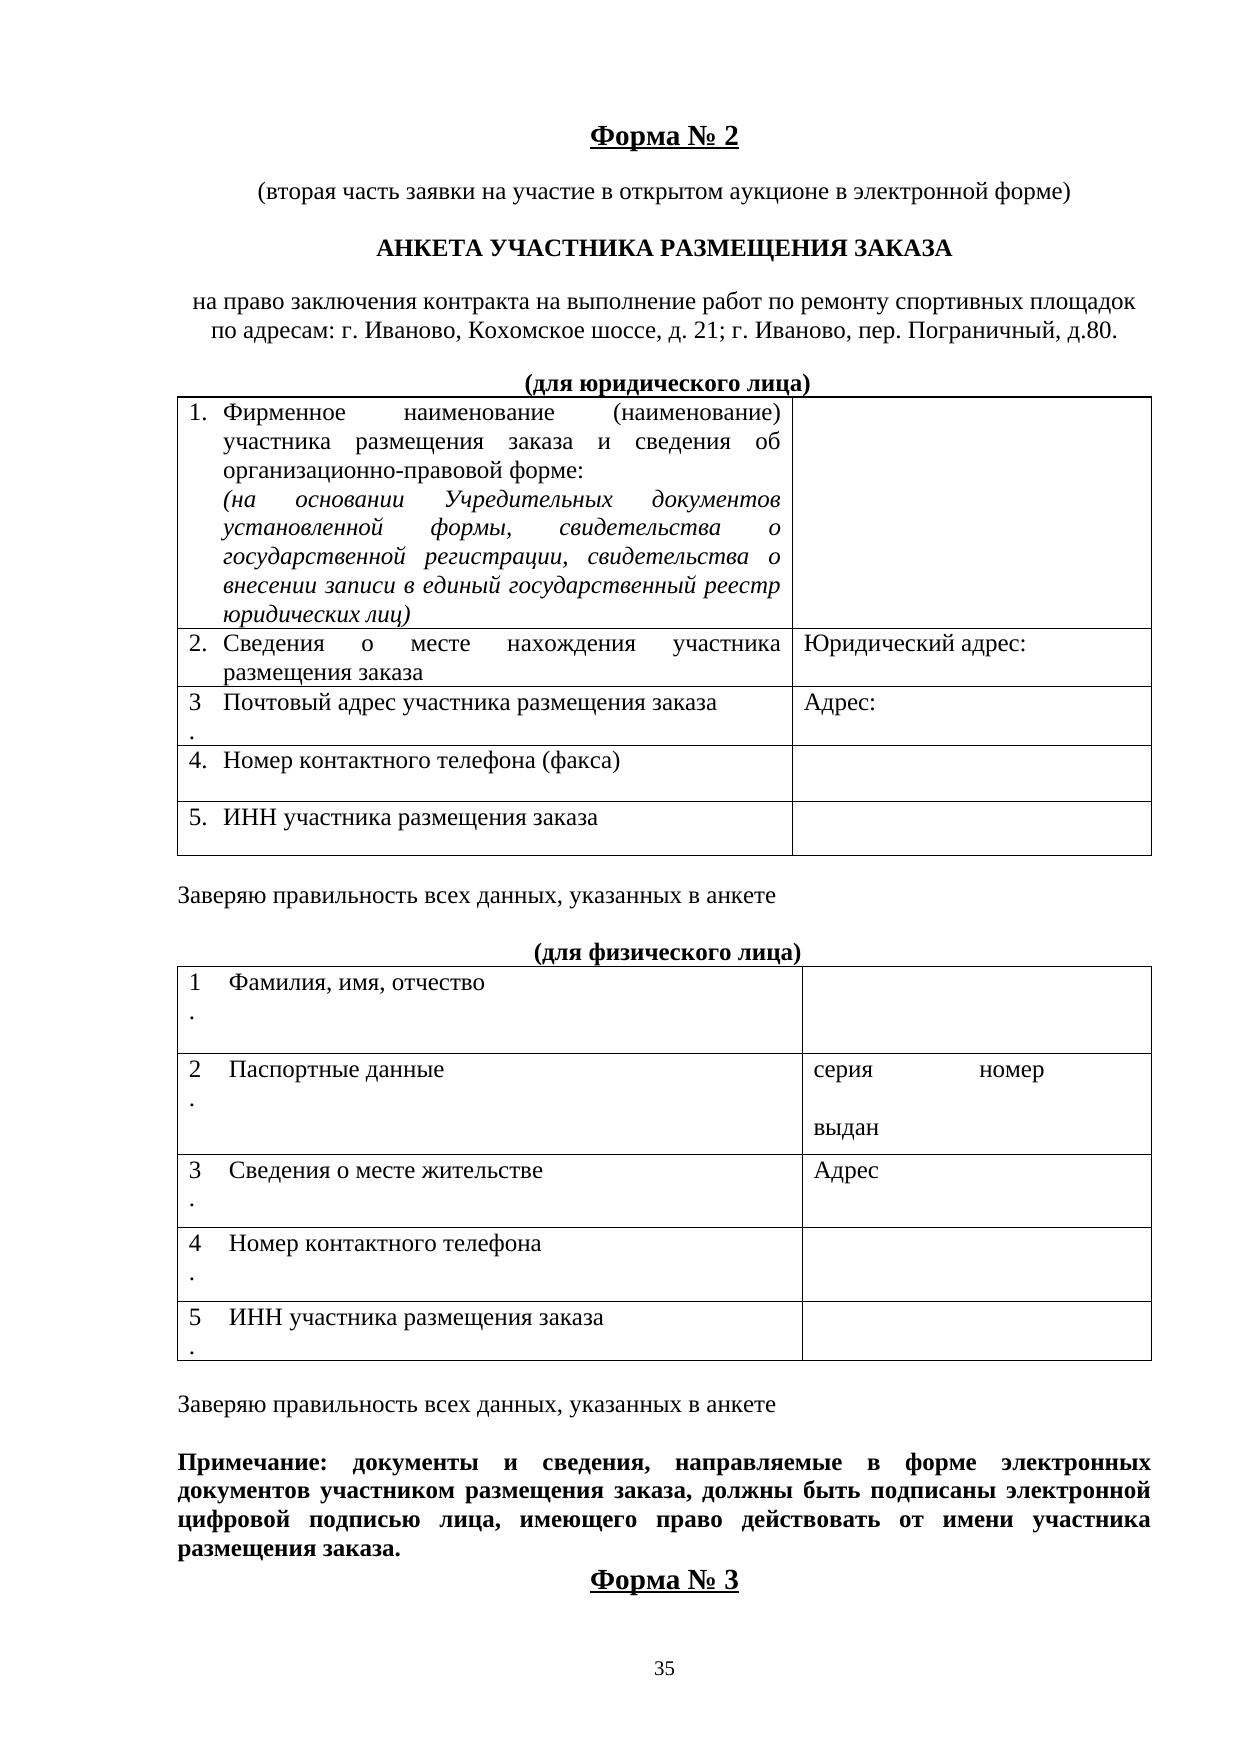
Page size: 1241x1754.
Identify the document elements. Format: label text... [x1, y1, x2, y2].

table_cell 4. [178, 1228, 217, 1301]
table_cell 5. [178, 802, 212, 855]
subtitle (для юридического лица) [177, 368, 1152, 396]
table_header [793, 398, 1151, 627]
table_cell [803, 1302, 1151, 1359]
table_cell Почтовый адрес участника размещения заказа [212, 687, 792, 744]
table_header Фамилия, имя, отчество [218, 967, 802, 1053]
table_cell [793, 746, 1151, 801]
text Примечание: документы и сведения, направляемые в форме электронных документов участником размещения заказа, должны быть подписаны электронной цифровой подписью лица, имеющего право действовать от имени участника размещения заказа. [177, 1447, 1152, 1562]
table_cell 4. [178, 746, 212, 801]
table_cell [793, 802, 1151, 855]
table_cell серия номер выдан [803, 1054, 1151, 1154]
subtitle Форма № 2 [177, 118, 1152, 152]
table_header [803, 967, 1151, 1053]
table_cell Паспортные данные [218, 1054, 802, 1154]
table_cell Адрес [803, 1155, 1151, 1227]
subtitle (для физического лица) [177, 937, 1152, 966]
text (вторая часть заявки на участие в открытом аукционе в электронной форме) [177, 176, 1152, 204]
table_cell 5. [178, 1302, 217, 1359]
table_header Фирменное наименование (наименование) участника размещения заказа и сведения об организационно-правовой форме: (на основании Учредительных документов установленной формы, свидетельства о государственной регистрации, свидетельства о внесении записи в единый государственный реестр юридических лиц) [212, 398, 792, 627]
text Форма № 3 [177, 1562, 1152, 1595]
subtitle АНКЕТА УЧАСТНИКА РАЗМЕЩЕНИЯ ЗАКАЗА [177, 233, 1152, 262]
table_cell Сведения о месте нахождения участника размещения заказа [212, 629, 792, 686]
table_cell Юридический адрес: [793, 629, 1151, 686]
table_cell 2. [178, 1054, 217, 1154]
table_header 1. [178, 967, 217, 1053]
table_cell Номер контактного телефона [218, 1228, 802, 1301]
table_cell ИНН участника размещения заказа [212, 802, 792, 855]
table_cell 2. [178, 629, 212, 686]
table_cell Адрес: [793, 687, 1151, 744]
table_cell Номер контактного телефона (факса) [212, 746, 792, 801]
table_cell Сведения о месте жительстве [218, 1155, 802, 1227]
text на право заключения контракта на выполнение работ по ремонту спортивных площадок по адресам: г. Иваново, Кохомское шоссе, д. 21; г. Иваново, пер. Пограничный, д.80. [177, 286, 1152, 343]
text Заверяю правильность всех данных, указанных в анкете [177, 880, 1152, 908]
table_cell 3. [178, 687, 212, 744]
text Заверяю правильность всех данных, указанных в анкете [177, 1389, 1152, 1418]
table_cell ИНН участника размещения заказа [218, 1302, 802, 1359]
table_cell 3. [178, 1155, 217, 1227]
table_header 1. [178, 398, 212, 627]
table_cell [803, 1228, 1151, 1301]
